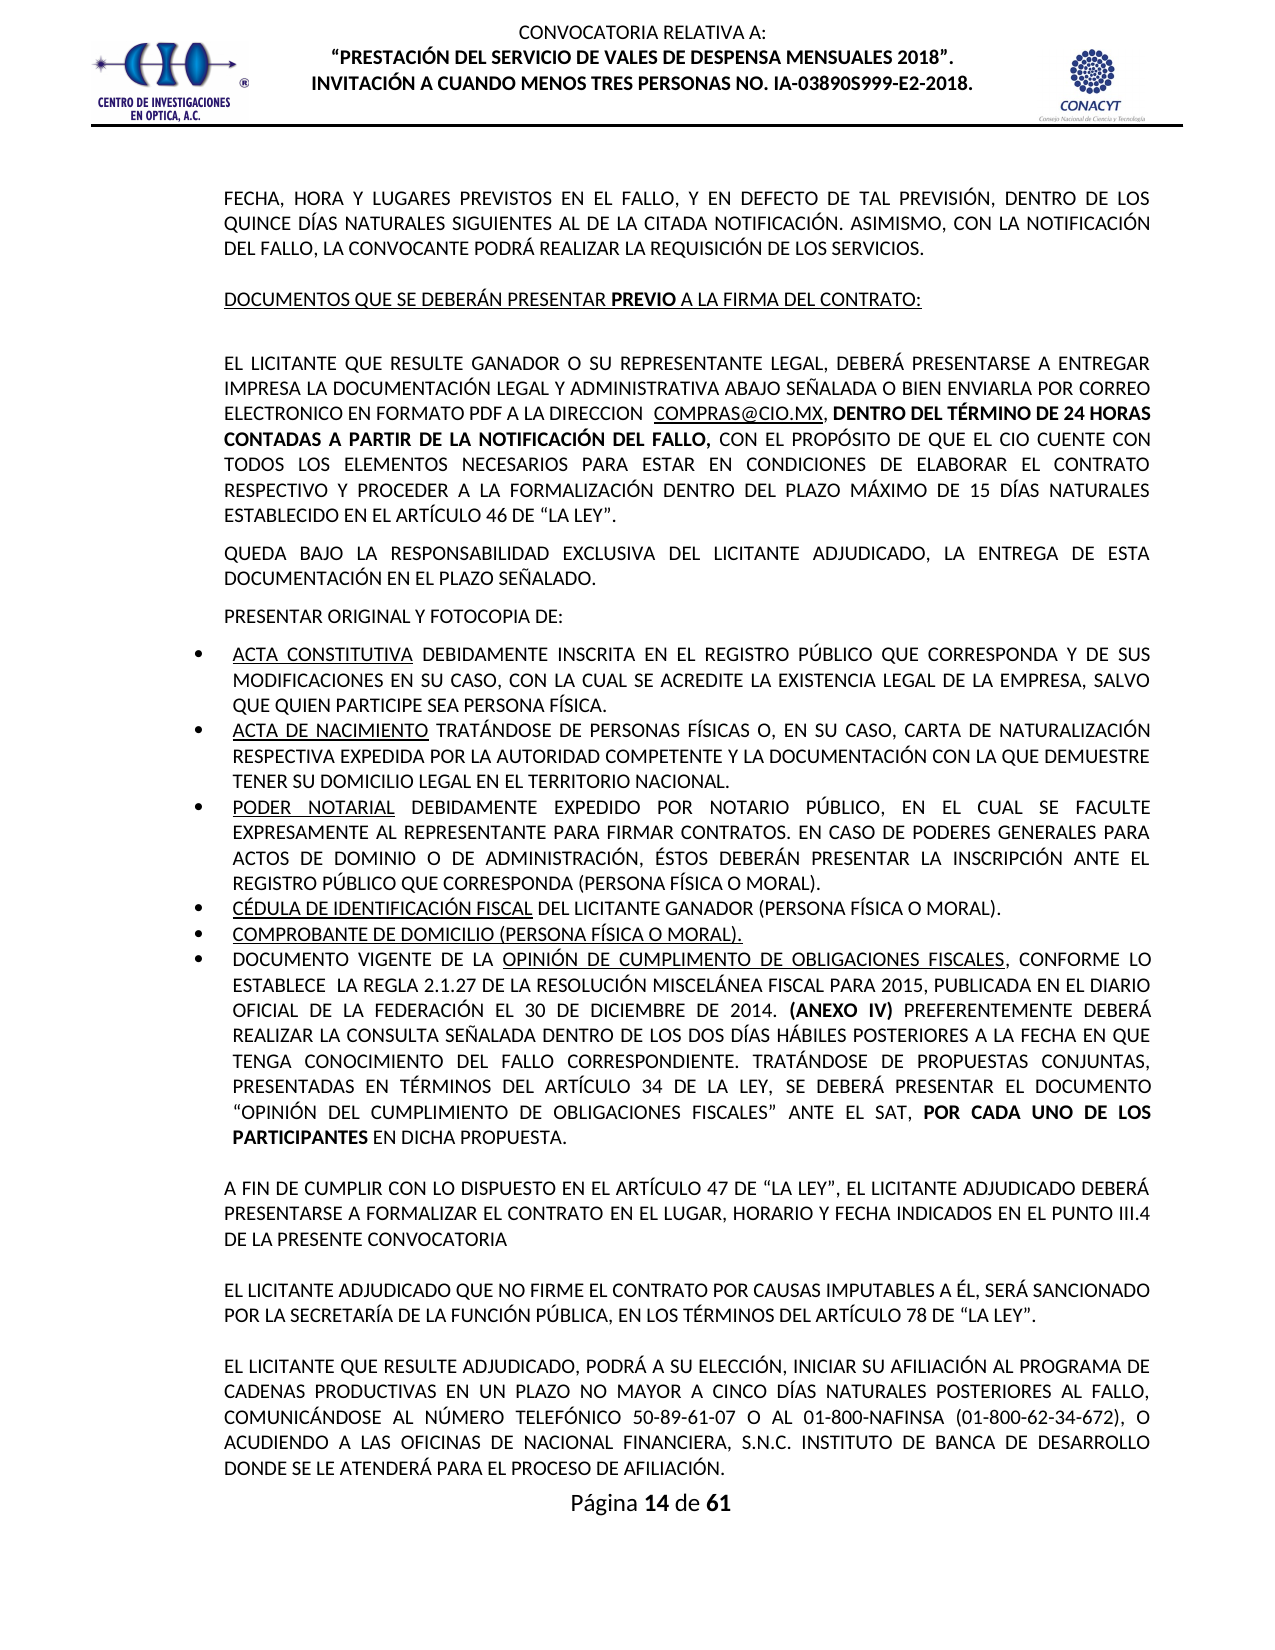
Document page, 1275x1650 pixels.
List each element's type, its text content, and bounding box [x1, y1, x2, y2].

text EL LICITANTE QUE RESULTE ADJUDICADO, PODRÁ A SU ELECCIÓN, INICIAR SU AFILIACIÓN AL PROGRAMA DE CADENAS PRODUCTIVAS EN UN PLAZO NO MAYOR A CINCO DÍAS NATURALES POSTERIORES AL FALLO, COMUNICÁNDOSE AL NÚMERO TELEFÓNICO 50-89-61-07 O AL 01-800-NAFINSA (01-800-62-34-672), O ACUDIENDO A LAS OFICINAS DE NACIONAL FINANCIERA, S.N.C. INSTITUTO DE BANCA DE DESARROLLO DONDE SE LE ATENDERÁ PARA EL PROCESO DE AFILIACIÓN. [224, 1353, 1152, 1480]
list Comprobante de domicilio (persona física o moral). [195, 921, 1152, 946]
text EL LICITANTE ADJUDICADO QUE NO FIRME EL CONTRATO POR CAUSAS IMPUTABLES A ÉL, SERÁ SANCIONADO POR LA SECRETARÍA DE LA FUNCIÓN PÚBLICA, EN LOS TÉRMINOS DEL ARTÍCULO 78 DE “LA LEY”. [224, 1277, 1152, 1328]
list Poder notarial debidamente expedido por Notario Público, en el cual se faculte expresamente al representante para firmar contratos. En caso de Poderes Generales para Actos de Dominio o de Administración, éstos deberán presentar la inscripción ante el Registro Público que corresponda (persona física o moral). [195, 794, 1152, 896]
list Acta constitutiva debidamente inscrita en el Registro Público que corresponda y de sus modificaciones en su caso, con la cual se acredite la existencia legal de la empresa, salvo que quien participe sea persona física. [195, 641, 1152, 718]
text queda bajo la responsabilidad exclusiva del licitante adjudicado, la entrega de esta documentación en el plazo señalado. [224, 540, 1152, 591]
list acta de nacimiento Tratándose de personas físicas o, en su caso, carta de naturalización respectiva expedida por la autoridad competente y la documentación con la que demuestre tener su domicilio legal en el territorio nacional. [195, 718, 1152, 794]
picture [91, 41, 249, 122]
picture [1036, 49, 1145, 122]
list DOCUMENTO VIGENTE DE LA OPINIÓN DE CUMPLIMENTO DE OBLIGACIONES FISCALES, CONFORME LO ESTABLECE LA REGLA 2.1.27 DE LA RESOLUCIÓN MISCELÁNEA FISCAL PARA 2015, PUBLICADA EN EL DIARIO OFICIAL DE LA FEDERACIÓN EL 30 DE DICIEMBRE DE 2014. (ANEXO IV) PREFERENTEMENTE DEBERÁ REALIZAR LA CONSULTA SEÑALADA DENTRO DE LOS DOS DÍAS HÁBILES POSTERIORES A LA FECHA EN QUE TENGA CONOCIMIENTO DEL FALLO CORRESPONDIENTE. TRATÁNDOSE DE PROPUESTAS CONJUNTAS, PRESENTADAS EN TÉRMINOS DEL ARTÍCULO 34 DE LA LEY, SE DEBERÁ PRESENTAR EL DOCUMENTO “OPINIÓN DEL CUMPLIMIENTO DE OBLIGACIONES FISCALES” ANTE EL SAT, POR CADA UNO DE LOS PARTICIPANTES EN DICHA PROPUESTA. [195, 946, 1152, 1150]
text DOCUMENTOS QUE SE DEBERÁN PRESENTAR PREVIO A LA FIRMA DEL CONTRATO: [224, 286, 1152, 312]
list Cédula de identificación fiscal del licitante ganador (persona física o moral). [195, 896, 1152, 921]
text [224, 185, 1152, 261]
text El licitante que resulte ganador o su representante legal, deberá presentarse a entregar IMPRESA la documentación legal y administrativa abajo señalada O BIEN ENVIARLA POR CORREO ELECTRONICO EN FORMATO PDF A LA DIRECCION compras@cio.mx, dentro del término de 24 HORAS contadAs a partir de la notificación del fallo, con el propósito de que EL CIO CUENTE con todos los elementos necesarios para estar en condiciones de elaborar el contrato respectivo y proceder a la formalización dentro del plazo máximo de 15 días naturales establecido en el artículo 46 de “la Ley”. [224, 350, 1152, 528]
text A FIN DE CUMPLIR CON LO DISPUESTO EN EL ARTÍCULO 47 DE “LA LEY”, EL LICITANTE ADJUDICADO DEBERÁ PRESENTARSE A FORMALIZAR EL CONTRATO EN EL LUGAR, HORARIO Y FECHA INDICADOS EN EL PUNTO III.4 DE LA PRESENTE CONVOCATORIA [224, 1175, 1152, 1251]
text Presentar original y fotocopia de: [224, 603, 1152, 629]
